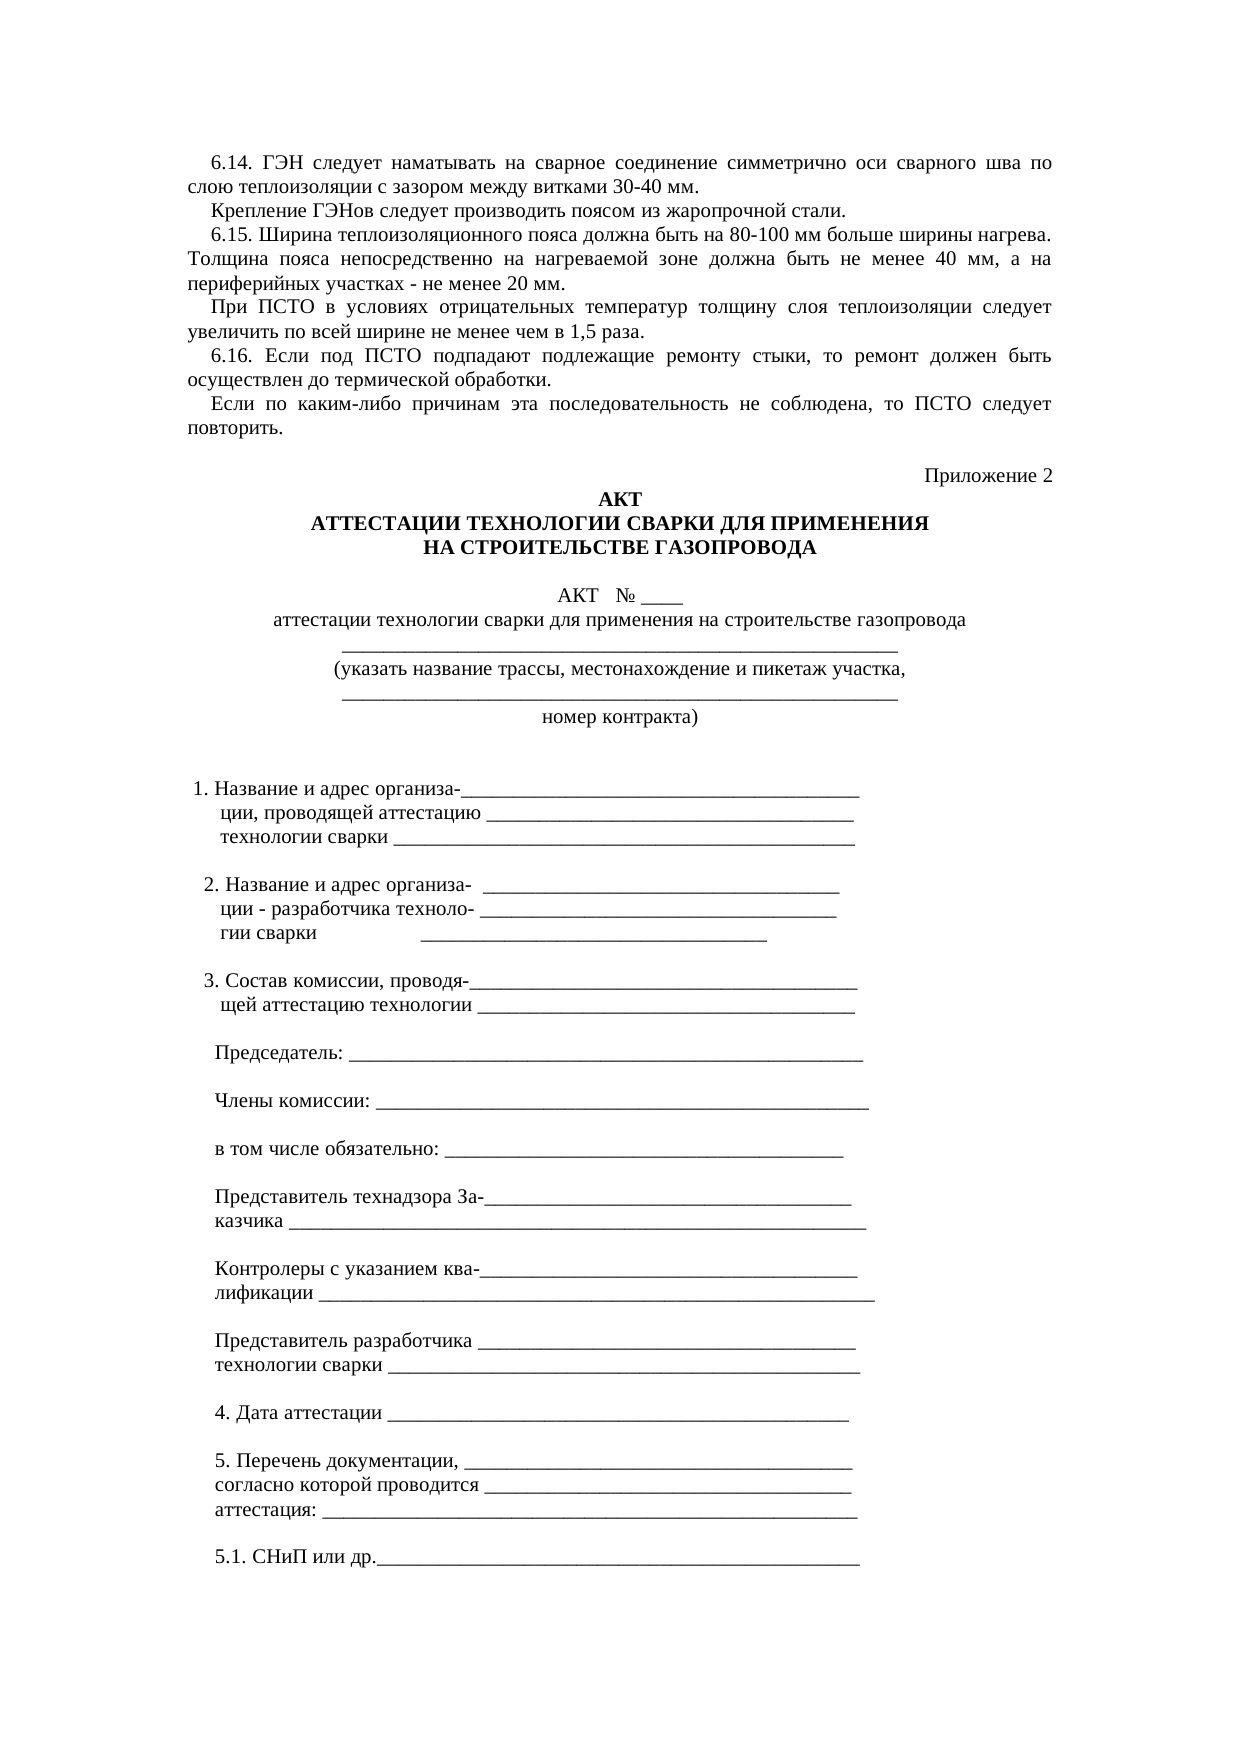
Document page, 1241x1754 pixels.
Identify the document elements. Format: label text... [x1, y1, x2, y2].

text технологии сварки _____________________________________________ [187, 1352, 1053, 1376]
subtitle АКТ [187, 487, 1053, 511]
text Приложение 2 [187, 463, 1053, 487]
text 6.16. Если под ПСТО подпадают подлежащие ремонту стыки, то ремонт должен быть осуществлен до термической обработки. [187, 342, 1053, 391]
text щей аттестацию технологии ____________________________________ [187, 992, 1053, 1016]
text аттестация: ___________________________________________________ [187, 1496, 1053, 1520]
text Представитель технадзора За-___________________________________ [187, 1184, 1053, 1208]
text 2. Название и адрес организа- __________________________________ [187, 872, 1053, 896]
text ции, проводящей аттестацию ___________________________________ [187, 799, 1053, 824]
text Представитель разработчика ____________________________________ [187, 1328, 1053, 1352]
text Крепление ГЭНов следует производить поясом из жаропрочной стали. [187, 198, 1053, 222]
text _____________________________________________________ [187, 631, 1053, 655]
text аттестации технологии сварки для применения на строительстве газопровода [187, 607, 1053, 631]
text 4. Дата аттестации ____________________________________________ [187, 1400, 1053, 1424]
text 6.15. Ширина теплоизоляционного пояса должна быть на 80-100 мм больше ширины нагрева. Толщина пояса непосредственно на нагреваемой зоне должна быть не менее 40 мм, а на периферийных участках - не менее 20 мм. [187, 222, 1053, 294]
text 6.14. ГЭН следует наматывать на сварное соединение симметрично оси сварного шва по слою теплоизоляции с зазором между витками 30-40 мм. [187, 150, 1053, 198]
subtitle НА СТРОИТЕЛЬСТВЕ ГАЗОПРОВОДА [187, 535, 1053, 559]
text 3. Состав комиссии, проводя-_____________________________________ [187, 968, 1053, 992]
text Председатель: _________________________________________________ [187, 1040, 1053, 1064]
text казчика _______________________________________________________ [187, 1208, 1053, 1232]
text 5.1. СНиП или др.______________________________________________ [187, 1544, 1053, 1568]
text 1. Название и адрес организа-______________________________________ [187, 776, 1053, 799]
text Члены комиссии: _______________________________________________ [187, 1088, 1053, 1112]
text 5. Перечень документации, _____________________________________ [187, 1448, 1053, 1472]
text При ПСТО в условиях отрицательных температур толщину слоя теплоизоляции следует увеличить по всей ширине не менее чем в 1,5 раза. [187, 294, 1053, 342]
text Если по каким-либо причинам эта последовательность не соблюдена, то ПСТО следует повторить. [187, 391, 1053, 439]
text технологии сварки ____________________________________________ [187, 824, 1053, 848]
text гии сварки _________________________________ [187, 920, 1053, 944]
text номер контракта) [187, 703, 1053, 727]
text _____________________________________________________ [187, 679, 1053, 703]
text АКТ № ____ [187, 583, 1053, 607]
text в том числе обязательно: ______________________________________ [187, 1136, 1053, 1160]
text (указать название трассы, местонахождение и пикетаж участка, [187, 655, 1053, 679]
text лификации _____________________________________________________ [187, 1280, 1053, 1304]
subtitle АТТЕСТАЦИИ ТЕХНОЛОГИИ СВАРКИ ДЛЯ ПРИМЕНЕНИЯ [187, 511, 1053, 535]
text ции - разработчика техноло- __________________________________ [187, 896, 1053, 920]
text согласно которой проводится ___________________________________ [187, 1472, 1053, 1496]
text Контролеры с указанием ква-____________________________________ [187, 1256, 1053, 1280]
